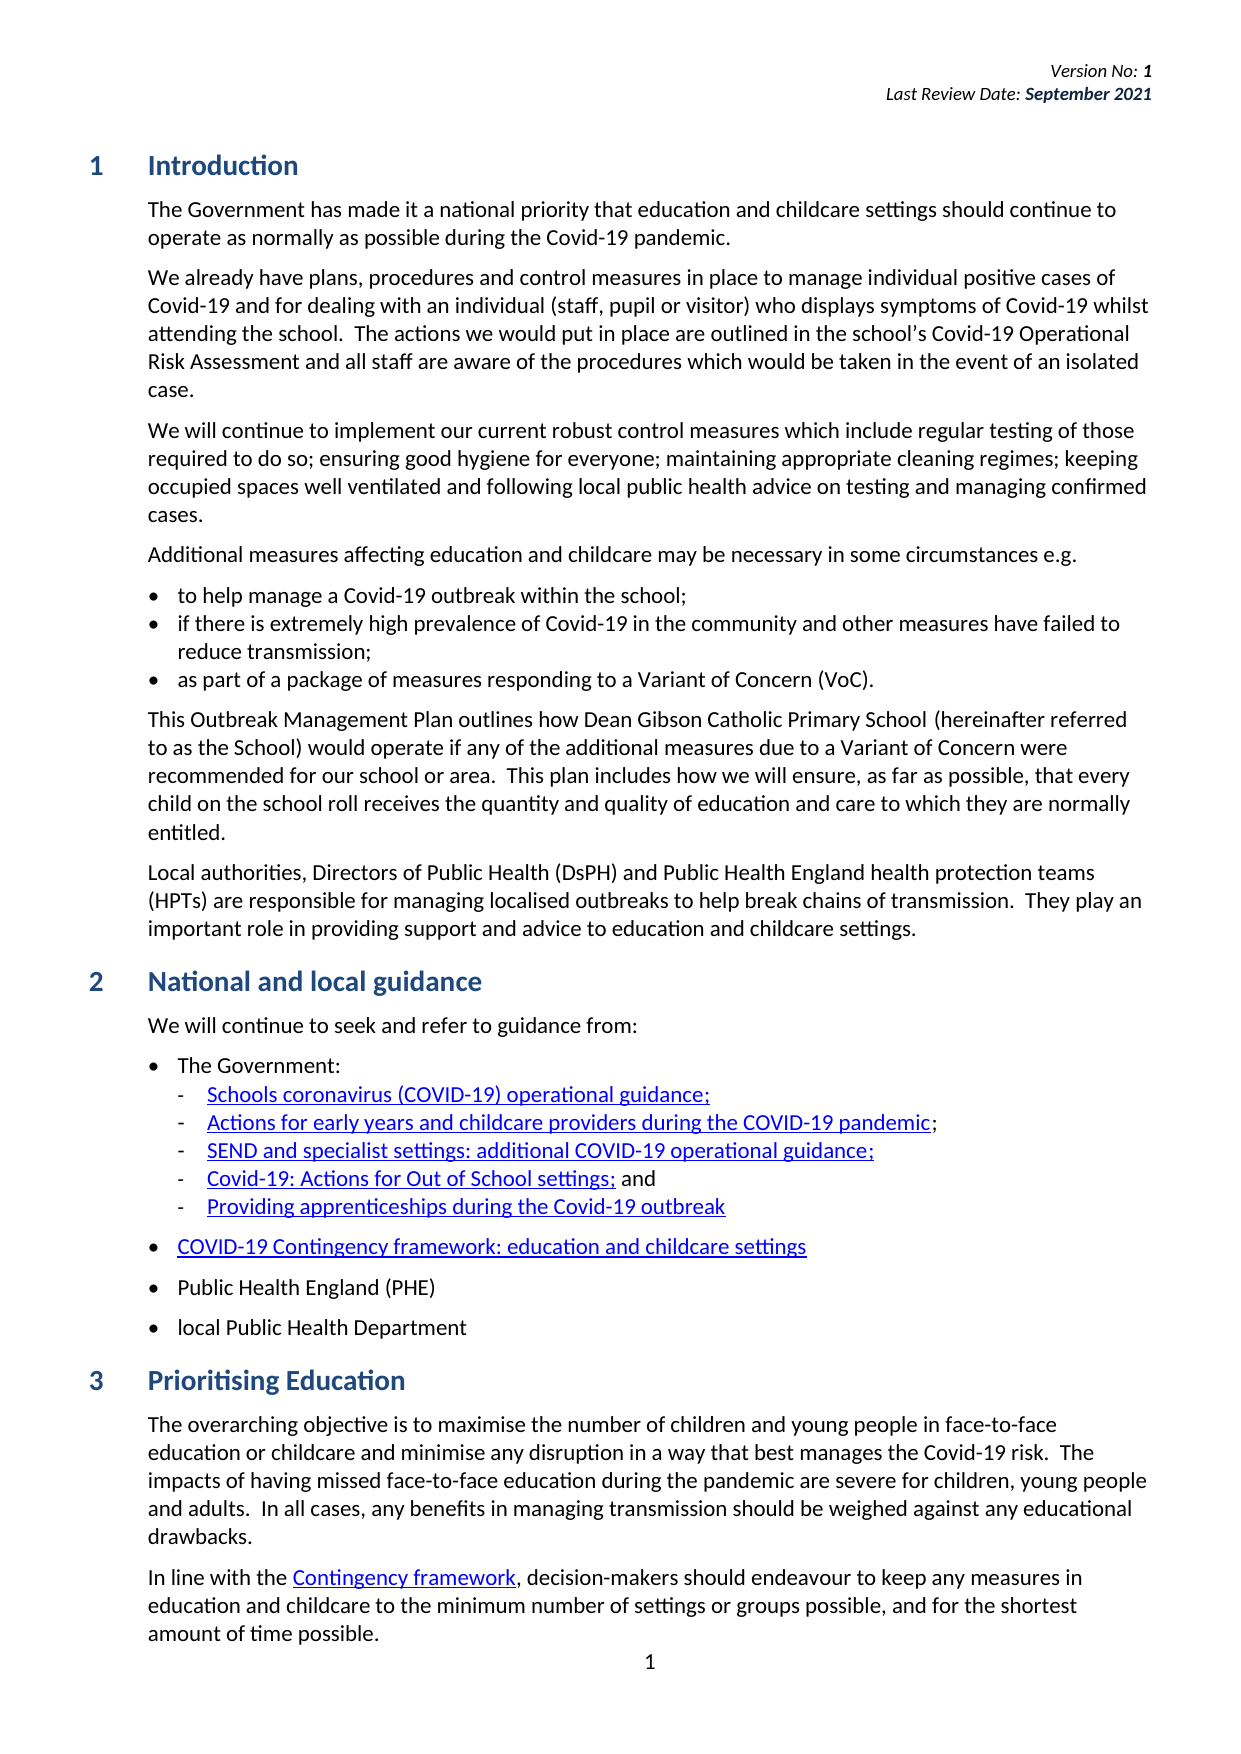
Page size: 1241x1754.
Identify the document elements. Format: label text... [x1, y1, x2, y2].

list Actions for early years and childcare providers during the COVID-19 pandemic; [177, 1108, 1152, 1136]
subtitle National and local guidance [89, 963, 1152, 999]
text The Government has made it a national priority that education and childcare settings should continue to operate as normally as possible during the Covid-19 pandemic. [148, 195, 1152, 251]
text We already have plans, procedures and control measures in place to manage individual positive cases of Covid-19 and for dealing with an individual (staff, pupil or visitor) who displays symptoms of Covid-19 whilst attending the school. The actions we would put in place are outlined in the school’s Covid-19 Operational Risk Assessment and all staff are aware of the procedures which would be taken in the event of an isolated case. [148, 263, 1152, 403]
text In line with the Contingency framework, decision-makers should endeavour to keep any measures in education and childcare to the minimum number of settings or groups possible, and for the shortest amount of time possible. [148, 1563, 1152, 1647]
list as part of a package of measures responding to a Variant of Concern (VoC). [148, 665, 1152, 693]
list Providing apprenticeships during the Covid-19 outbreak [177, 1192, 1152, 1220]
list to help manage a Covid-19 outbreak within the school; [148, 581, 1152, 609]
list The Government: [148, 1052, 1152, 1080]
text This Outbreak Management Plan outlines how Dean Gibson Catholic Primary School (hereinafter referred to as the School) would operate if any of the additional measures due to a Variant of Concern were recommended for our school or area. This plan includes how we will ensure, as far as possible, that every child on the school roll receives the quantity and quality of education and care to which they are normally entitled. [148, 706, 1152, 846]
list local Public Health Department [148, 1313, 1152, 1341]
list Schools coronavirus (COVID-19) operational guidance; [177, 1080, 1152, 1108]
text The overarching objective is to maximise the number of children and young people in face-to-face education or childcare and minimise any disruption in a way that best manages the Covid-19 risk. The impacts of having missed face-to-face education during the pandemic are severe for children, young people and adults. In all cases, any benefits in managing transmission should be weighed against any educational drawbacks. [148, 1410, 1152, 1550]
text Additional measures affecting education and childcare may be necessary in some circumstances e.g. [148, 540, 1152, 568]
list COVID-19 Contingency framework: education and childcare settings [148, 1232, 1152, 1260]
text We will continue to seek and refer to guidance from: [148, 1011, 1152, 1039]
subtitle Introduction [89, 147, 1152, 182]
list Public Health England (PHE) [148, 1273, 1152, 1301]
subtitle Prioritising Education [89, 1362, 1152, 1398]
text We will continue to implement our current robust control measures which include regular testing of those required to do so; ensuring good hygiene for everyone; maintaining appropriate cleaning regimes; keeping occupied spaces well ventilated and following local public health advice on testing and managing confirmed cases. [148, 416, 1152, 528]
list Covid-19: Actions for Out of School settings; and [177, 1164, 1152, 1192]
list SEND and specialist settings: additional COVID-19 operational guidance; [177, 1136, 1152, 1164]
text Local authorities, Directors of Public Health (DsPH) and Public Health England health protection teams (HPTs) are responsible for managing localised outbreaks to help break chains of transmission. They play an important role in providing support and advice to education and childcare settings. [148, 858, 1152, 942]
list if there is extremely high prevalence of Covid-19 in the community and other measures have failed to reduce transmission; [148, 609, 1152, 665]
